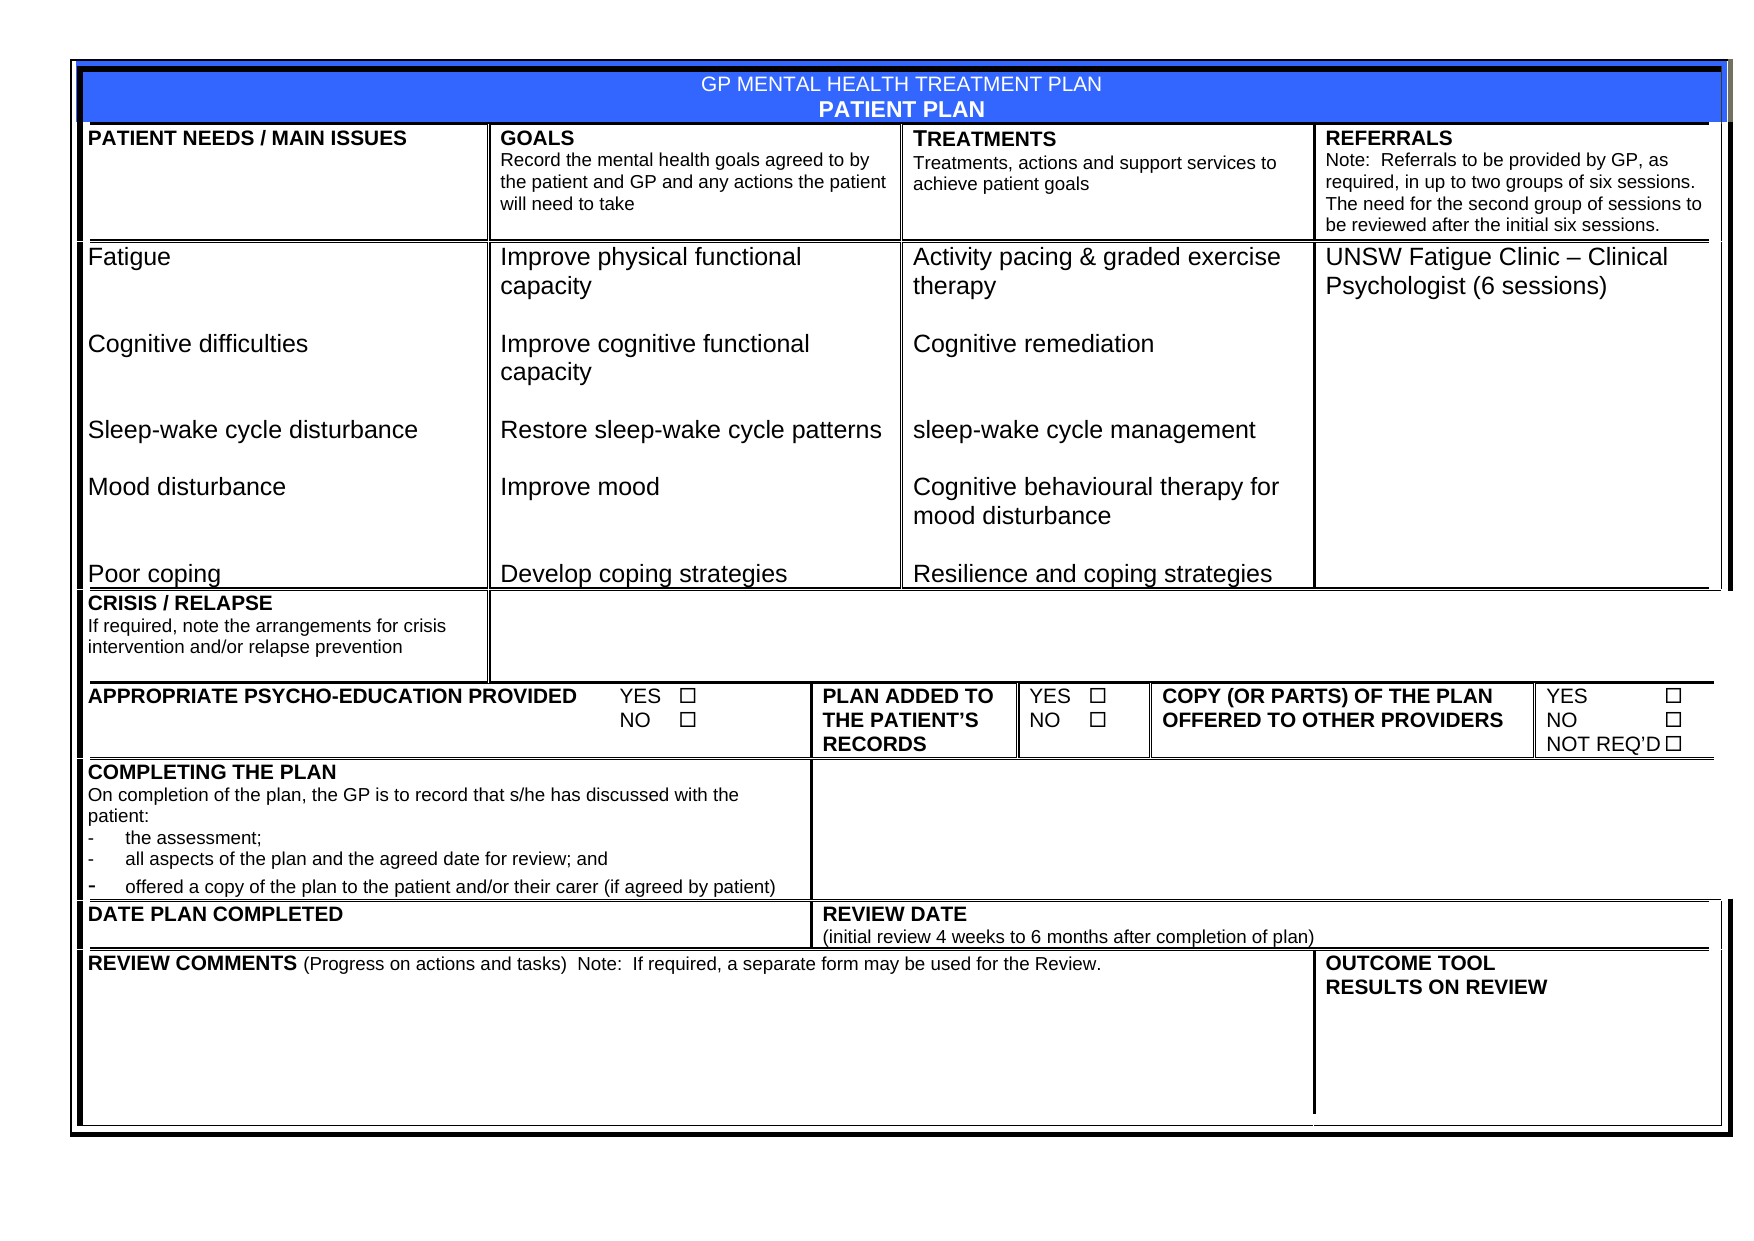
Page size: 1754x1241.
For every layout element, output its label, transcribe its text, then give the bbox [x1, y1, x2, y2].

table_cell [491, 587, 1727, 681]
table_header GP MENTAL HEALTH TREATMENT PLAN PATIENT PLAN [76, 61, 1727, 122]
table_cell REVIEW COMMENTS (Progress on actions and tasks) Note: If required, a separate form may be used for the Review. [83, 947, 1314, 1125]
table_cell APPROPRIATE PSYCHO-EDUCATION PROVIDED YES NO [83, 681, 810, 756]
table_cell YES NO NOT REQ’D [1536, 681, 1727, 756]
table_cell Improve physical functional capacity Improve cognitive functional capacity Restore sleep-wake cycle patterns Improve mood Develop coping strategies [491, 243, 900, 587]
table_cell OUTCOME TOOL RESULTS ON REVIEW [1314, 947, 1721, 1125]
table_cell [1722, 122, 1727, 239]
table_cell REFERRALS Note: Referrals to be provided by GP, as required, in up to two groups of six sessions. The need for the second group of sessions to be reviewed after the initial six sessions. [1316, 122, 1721, 239]
table_cell CRISIS / RELAPSE If required, note the arrangements for crisis intervention and/or relapse prevention [83, 587, 487, 681]
table_cell YES NO [1020, 684, 1149, 756]
table_cell Activity pacing & graded exercise therapy Cognitive remediation sleep-wake cycle management Cognitive behavioural therapy for mood disturbance Resilience and coping strategies [903, 243, 1313, 587]
table_cell PATIENT NEEDS / MAIN ISSUES [83, 122, 487, 239]
table_cell PLAN ADDED TO THE PATIENT’S RECORDS [813, 684, 1016, 756]
table_cell REVIEW DATE (initial review 4 weeks to 6 months after completion of plan) [813, 899, 1727, 947]
table_cell DATE PLAN COMPLETED [83, 899, 810, 947]
table_cell COPY (OR PARTS) OF THE PLAN OFFERED TO OTHER PROVIDERS [1152, 684, 1533, 756]
table_cell GOALS Record the mental health goals agreed to by the patient and GP and any actions the patient will need to take [491, 125, 900, 239]
table_cell UNSW Fatigue Clinic – Clinical Psychologist (6 sessions) [1316, 239, 1721, 587]
table_cell TREATMENTS Treatments, actions and support services to achieve patient goals [903, 125, 1313, 239]
table_cell [813, 756, 1727, 898]
table_cell Fatigue Cognitive difficulties Sleep-wake cycle disturbance Mood disturbance Poor coping [83, 239, 487, 587]
table_cell COMPLETING THE PLAN On completion of the plan, the GP is to record that s/he has discussed with the patient: the assessment; all aspects of the plan and the agreed date for review; and offered a copy of the plan to the patient and/or their carer (if agreed by patient) [83, 756, 810, 898]
